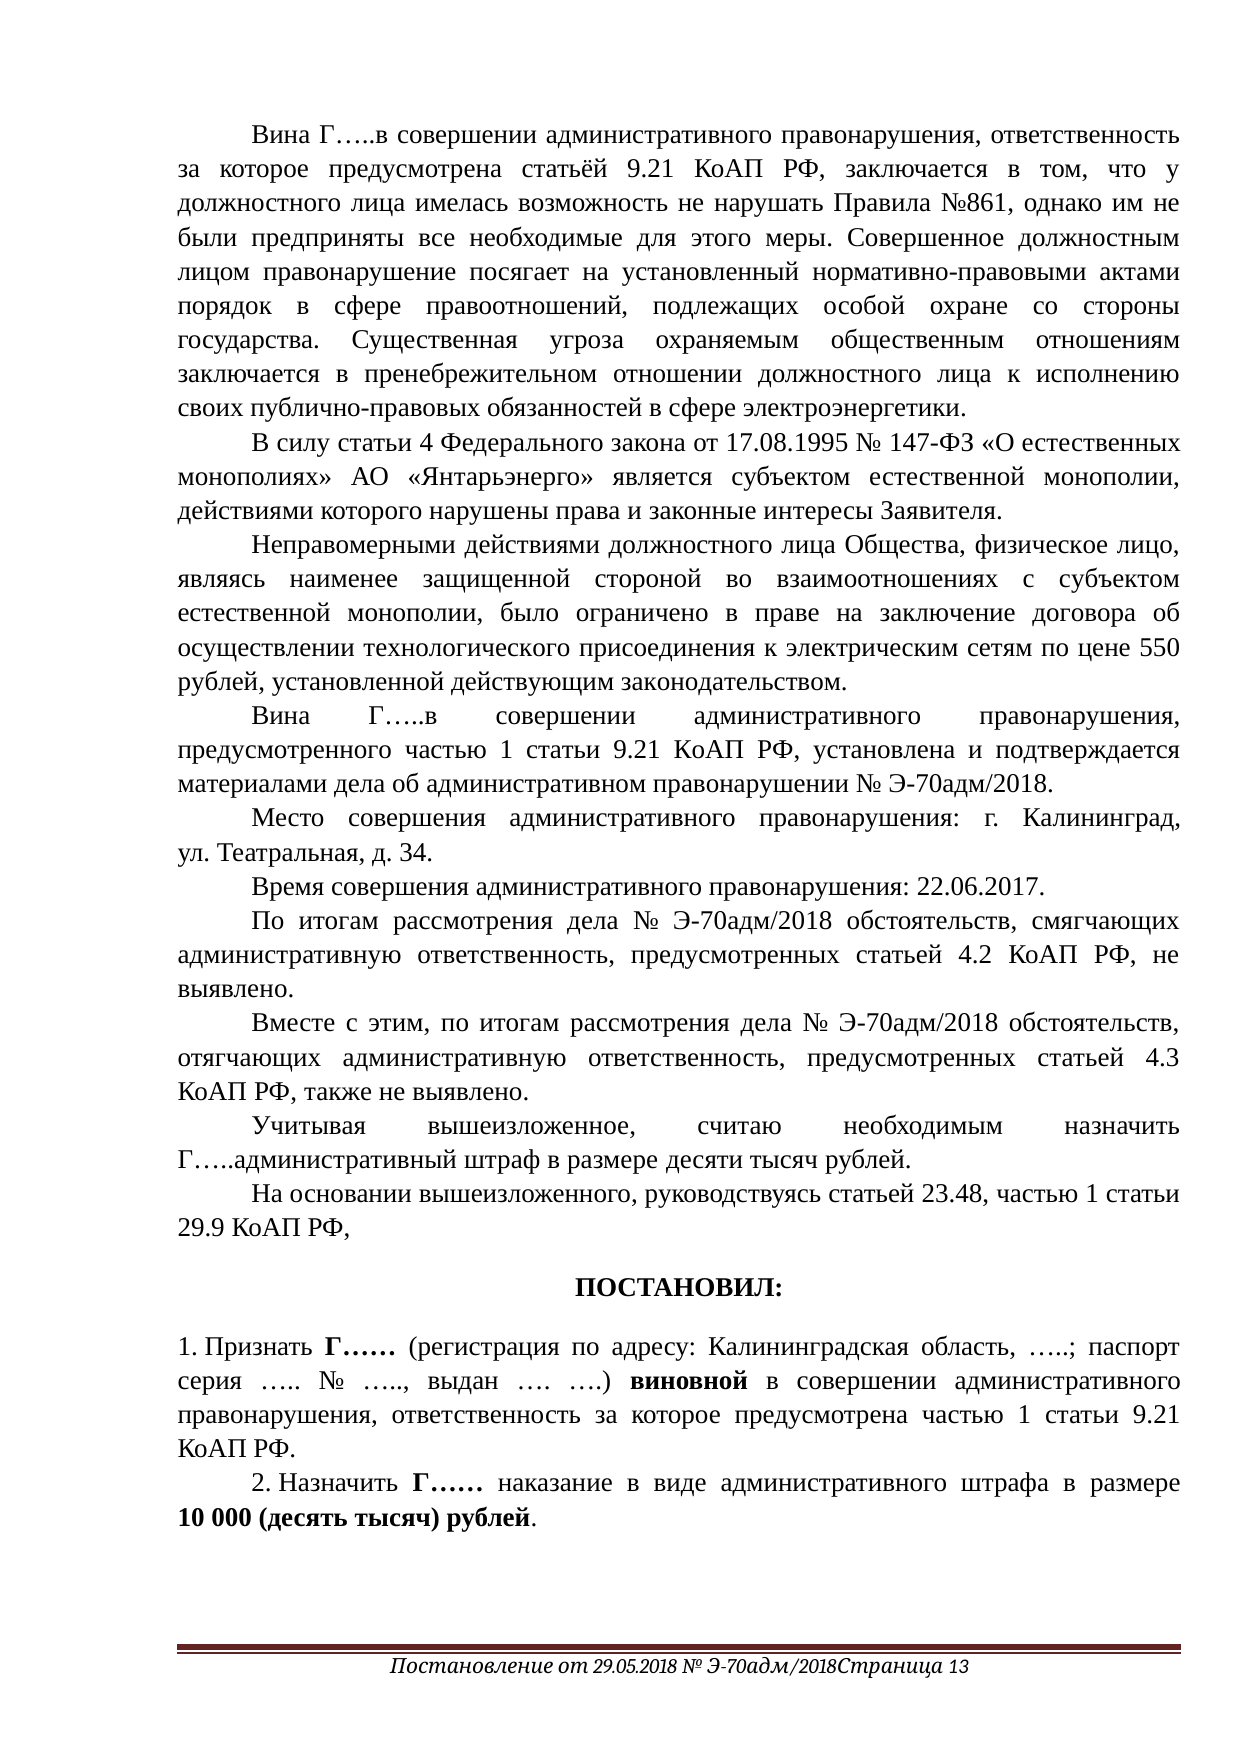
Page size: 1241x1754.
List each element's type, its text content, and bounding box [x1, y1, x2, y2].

text На основании вышеизложенного, руководствуясь статьей 23.48, частью 1 статьи 29.9 КоАП РФ, [177, 1177, 1181, 1243]
text Вместе с этим, по итогам рассмотрения дела № Э-70адм/2018 обстоятельств, отягчающих административную ответственность, предусмотренных статьей 4.3 КоАП РФ, также не выявлено. [177, 1006, 1181, 1106]
text ПОСТАНОВИЛ: [177, 1271, 1181, 1302]
text По итогам рассмотрения дела № Э-70адм/2018 обстоятельств, смягчающих административную ответственность, предусмотренных статьей 4.2 КоАП РФ, не выявлено. [177, 904, 1181, 1003]
text 1. Признать Г…… (регистрация по адресу: Калининградская область, …..; паспорт серия ….. № ….., выдан …. ….) виновной в совершении административного правонарушения, ответственность за которое предусмотрена частью 1 статьи 9.21 КоАП РФ. [177, 1330, 1181, 1463]
text Время совершения административного правонарушения: 22.06.2017. [177, 870, 1181, 901]
text 2. Назначить Г…… наказание в виде административного штрафа в размере 10 000 (десять тысяч) рублей. [177, 1466, 1181, 1532]
text Вина Г…..в совершении административного правонарушения, предусмотренного частью 1 статьи 9.21 КоАП РФ, установлена и подтверждается материалами дела об административном правонарушении № Э-70адм/2018. [177, 699, 1181, 798]
text Неправомерными действиями должностного лица Общества, физическое лицо, являясь наименее защищенной стороной во взаимоотношениях с субъектом естественной монополии, было ограничено в праве на заключение договора об осуществлении технологического присоединения к электрическим сетям по цене 550 рублей, установленной действующим законодательством. [177, 528, 1181, 696]
text В силу статьи 4 Федерального закона от 17.08.1995 № 147-ФЗ «О естественных монополиях» АО «Янтарьэнерго» является субъектом естественной монополии, действиями которого нарушены права и законные интересы Заявителя. [177, 426, 1181, 525]
text Учитывая вышеизложенное, считаю необходимым назначить Г…..административный штраф в размере десяти тысяч рублей. [177, 1109, 1181, 1174]
text Место совершения административного правонарушения: г. Калининград, ул. Театральная, д. 34. [177, 801, 1181, 867]
